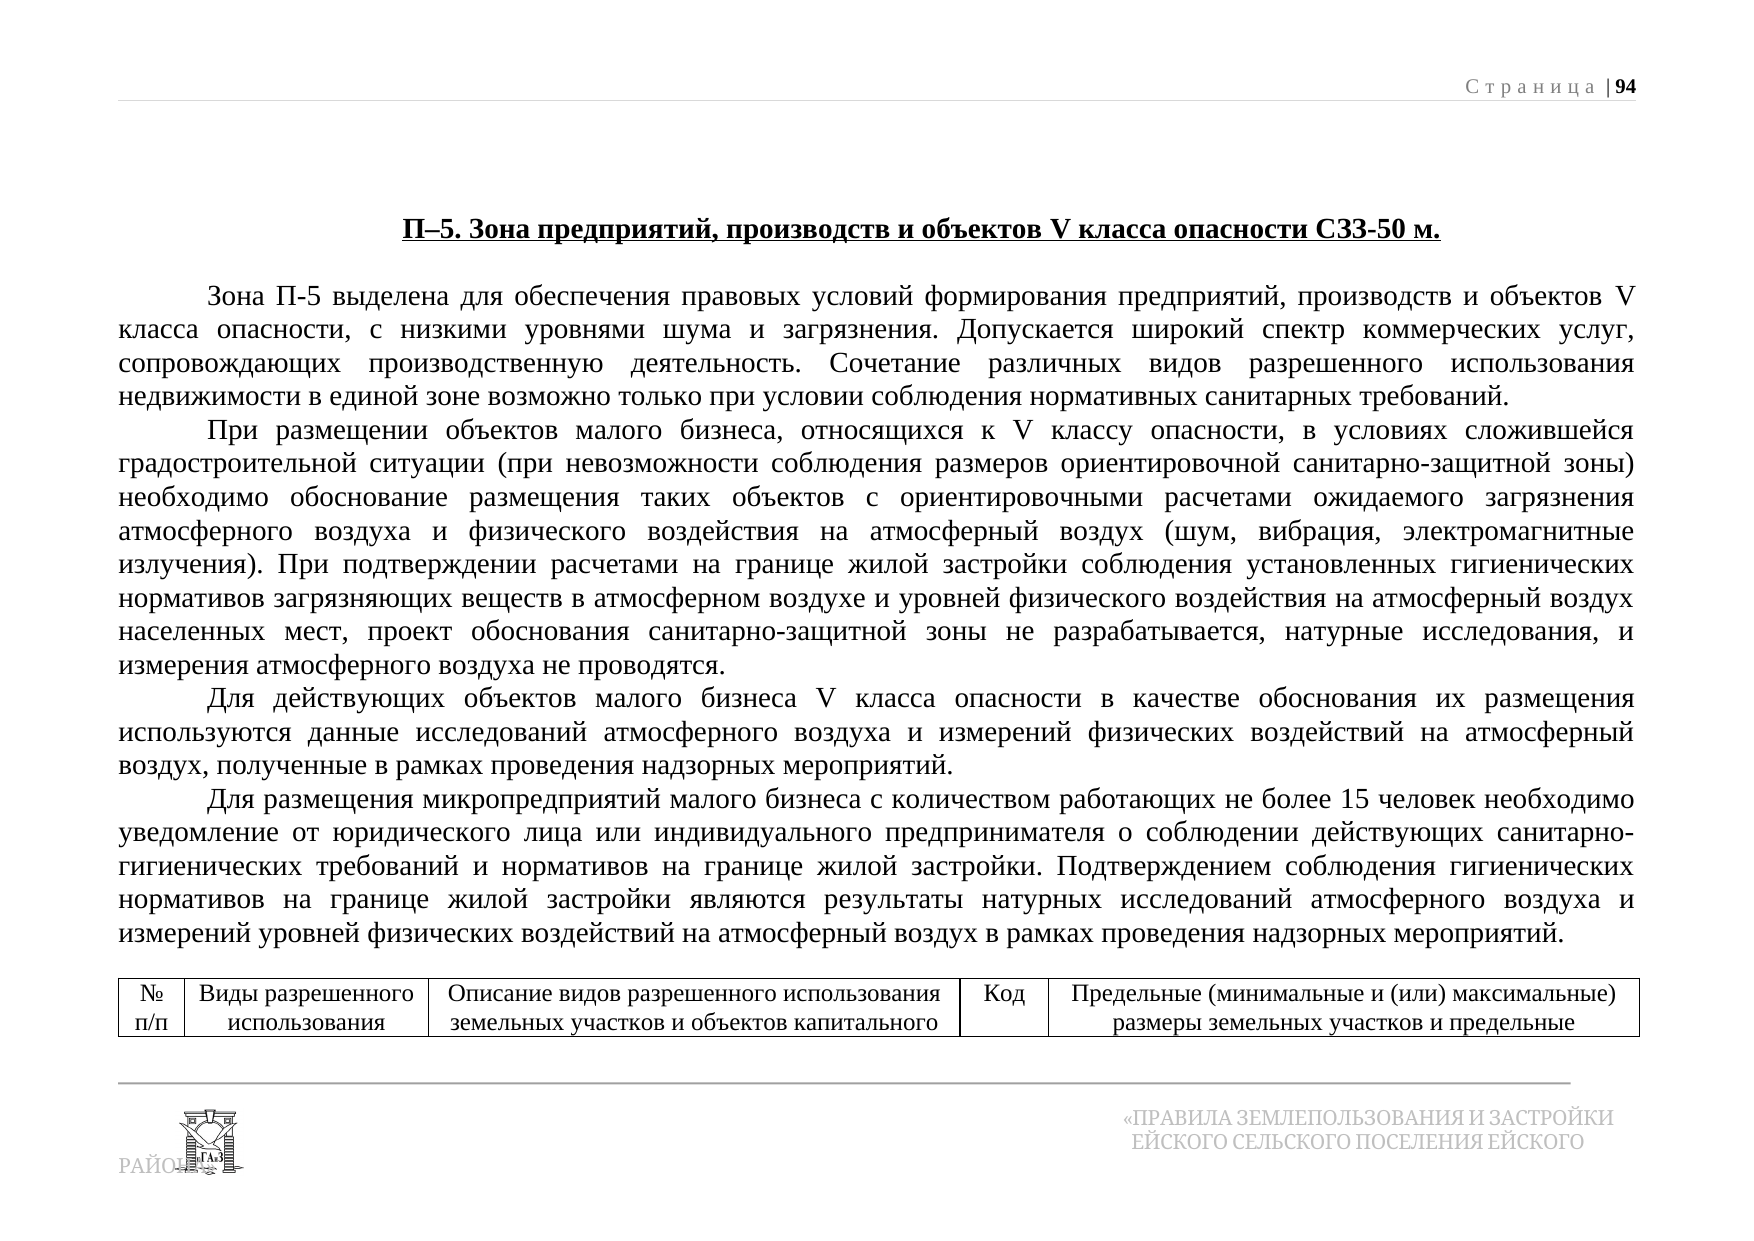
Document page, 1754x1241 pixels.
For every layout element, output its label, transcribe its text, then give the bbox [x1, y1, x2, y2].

table_header № п/п [119, 979, 184, 1036]
text Для действующих объектов малого бизнеса V класса опасности в качестве обоснования их размещения используются данные исследований атмосферного воздуха и измерений физических воздействий на атмосферный воздух, полученные в рамках проведения надзорных мероприятий. [118, 680, 1636, 781]
table_header Описание видов разрешенного использования земельных участков и объектов капитального строительства [429, 979, 959, 1036]
text Зона П-5 выделена для обеспечения правовых условий формирования предприятий, производств и объектов V класса опасности, с низкими уровнями шума и загрязнения. Допускается широкий спектр коммерческих услуг, сопровождающих производственную деятельность. Сочетание различных видов разрешенного использования недвижимости в единой зоне возможно только при условии соблюдения нормативных санитарных требований. [118, 278, 1636, 412]
picture [175, 1108, 244, 1176]
text При размещении объектов малого бизнеса, относящихся к V классу опасности, в условиях сложившейся градостроительной ситуации (при невозможности соблюдения размеров ориентировочной санитарно-защитной зоны) необходимо обоснование размещения таких объектов с ориентировочными расчетами ожидаемого загрязнения атмосферного воздуха и физического воздействия на атмосферный воздух (шум, вибрация, электромагнитные излучения). При подтверждении расчетами на границе жилой застройки соблюдения установленных гигиенических нормативов загрязняющих веществ в атмосферном воздухе и уровней физического воздействия на атмосферный воздух населенных мест, проект обоснования санитарно-защитной зоны не разрабатывается, натурные исследования, и измерения атмосферного воздуха не проводятся. [118, 412, 1636, 680]
table_header Код [961, 979, 1048, 1036]
text Для размещения микропредприятий малого бизнеса с количеством работающих не более 15 человек необходимо уведомление от юридического лица или индивидуального предпринимателя о соблюдении действующих санитарно-гигиенических требований и нормативов на границе жилой застройки. Подтверждением соблюдения гигиенических нормативов на границе жилой застройки являются результаты натурных исследований атмосферного воздуха и измерений уровней физических воздействий на атмосферный воздух в рамках проведения надзорных мероприятий. [118, 781, 1636, 949]
text П–5. Зона предприятий, производств и объектов V класса опасности СЗЗ-50 м. [118, 211, 1636, 244]
table_header Виды разрешенного использования земельных участков и объектов капитального строительства [185, 979, 428, 1036]
